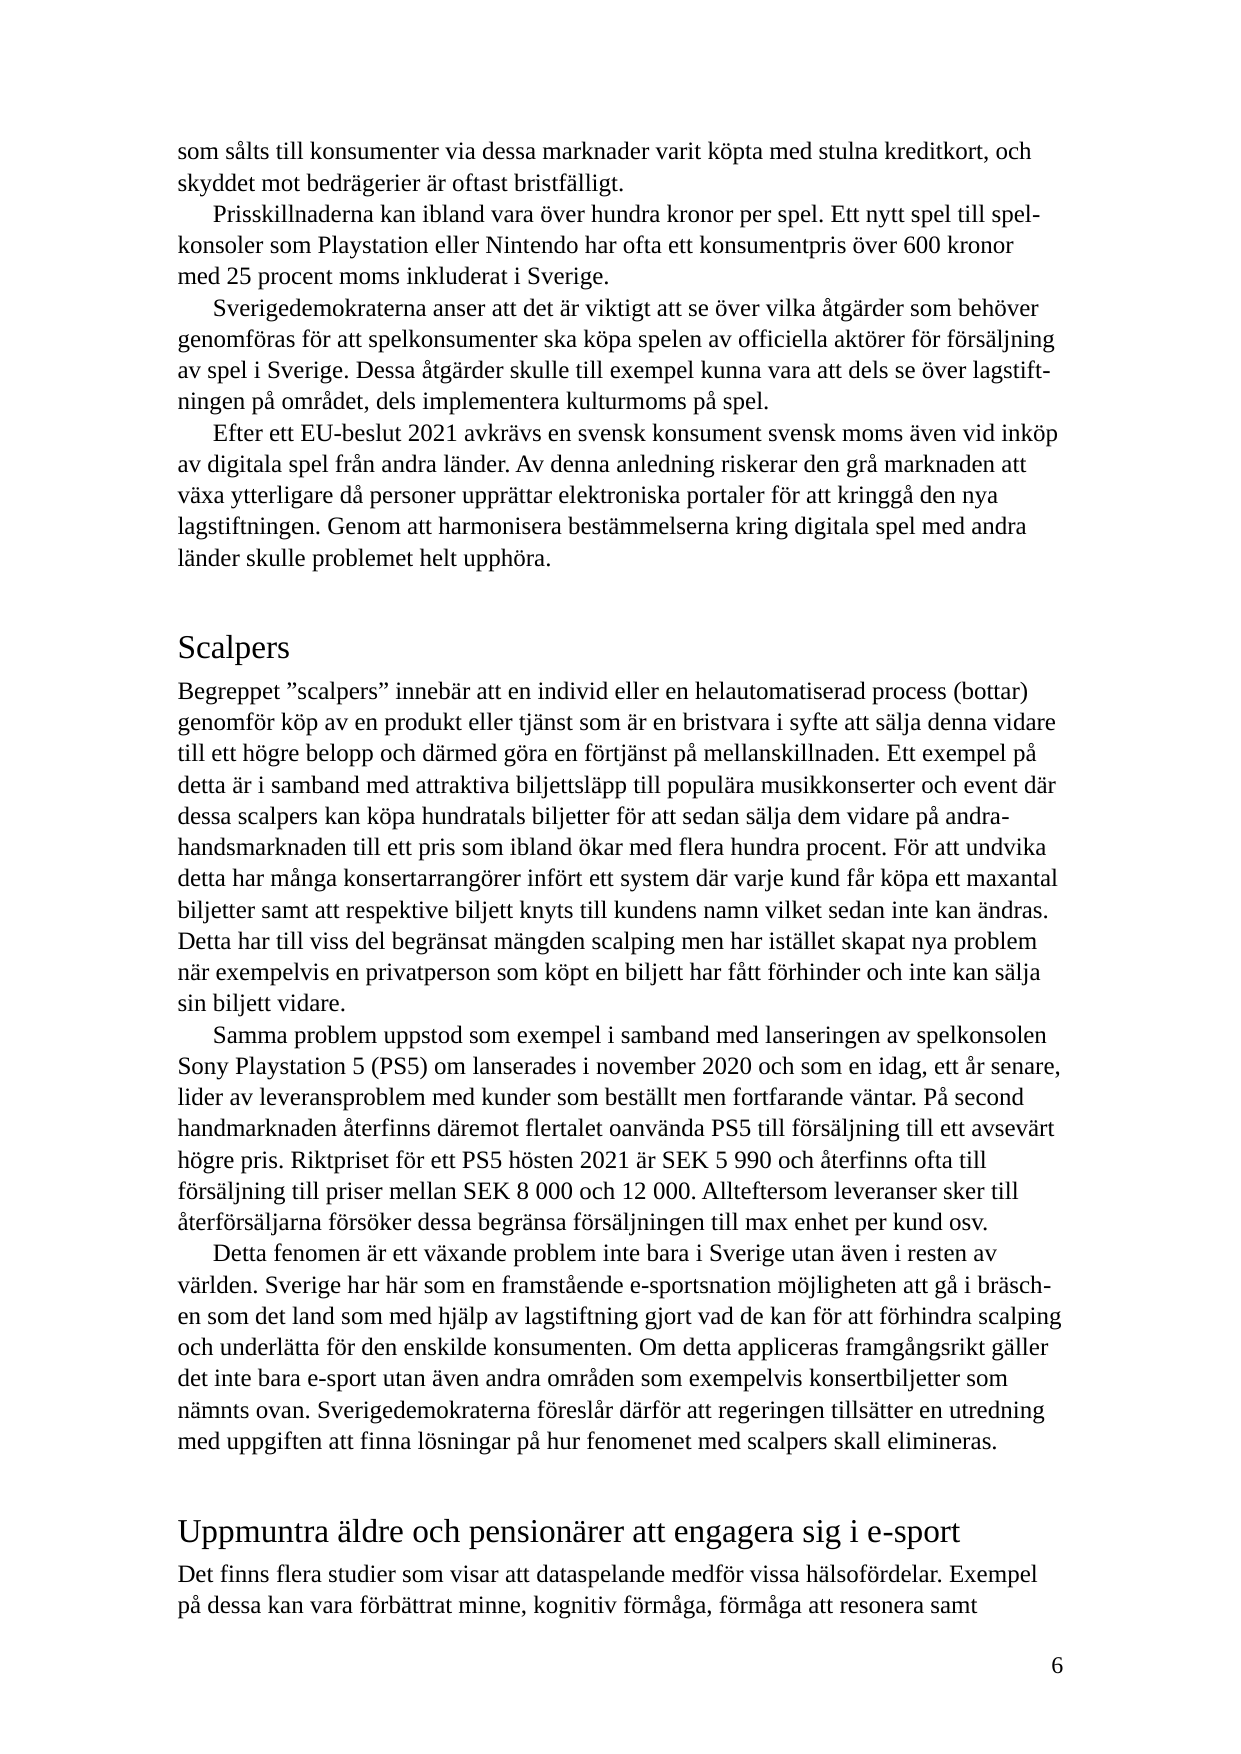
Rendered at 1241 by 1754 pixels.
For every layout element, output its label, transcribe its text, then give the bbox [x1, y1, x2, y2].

text Begreppet ”scalpers” innebär att en individ eller en helautomatiserad process (bottar) genomför köp av en produkt eller tjänst som är en bristvara i syfte att sälja denna vidare till ett högre belopp och därmed göra en förtjänst på mellanskillnaden. Ett exempel på detta är i samband med attraktiva biljettsläpp till populära musikkonserter och event där dessa scalpers kan köpa hundratals biljetter för att sedan sälja dem vidare på andrahandsmarknaden till ett pris som ibland ökar med flera hundra procent. För att undvika detta har många konsertarrangörer infört ett system där varje kund får köpa ett maxantal biljetter samt att respektive biljett knyts till kundens namn vilket sedan inte kan ändras. Detta har till viss del begränsat mängden scalping men har istället skapat nya problem när exempelvis en privatperson som köpt en biljett har fått förhinder och inte kan sälja sin biljett vidare. [177, 673, 1063, 1017]
text Prisskillnaderna kan ibland vara över hundra kronor per spel. Ett nytt spel till spelkonsoler som Playstation eller Nintendo har ofta ett konsumentpris över 600 kronor med 25 procent moms inkluderat i Sverige. [177, 196, 1063, 290]
text Samma problem uppstod som exempel i samband med lanseringen av spelkonsolen Sony Playstation 5 (PS5) om lanserades i november 2020 och som en idag, ett år senare, lider av leveransproblem med kunder som beställt men fortfarande väntar. På second handmarknaden återfinns däremot flertalet oanvända PS5 till försäljning till ett avsevärt högre pris. Riktpriset för ett PS5 hösten 2021 är SEK 5 990 och återfinns ofta till försäljning till priser mellan SEK 8 000 och 12 000. Allteftersom leveranser sker till återförsäljarna försöker dessa begränsa försäljningen till max enhet per kund osv. [177, 1017, 1063, 1236]
text Efter ett EU-beslut 2021 avkrävs en svensk konsument svensk moms även vid inköp av digitala spel från andra länder. Av denna anledning riskerar den grå marknaden att växa ytterligare då personer upprättar elektroniska portaler för att kringgå den nya lagstiftningen. Genom att harmonisera bestämmelserna kring digitala spel med andra länder skulle problemet helt upphöra. [177, 415, 1063, 571]
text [177, 1557, 1063, 1619]
text Sverigedemokraterna anser att det är viktigt att se över vilka åtgärder som behöver genomföras för att spelkonsumenter ska köpa spelen av officiella aktörer för försäljning av spel i Sverige. Dessa åtgärder skulle till exempel kunna vara att dels se över lagstiftningen på området, dels implementera kulturmoms på spel. [177, 290, 1063, 415]
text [177, 134, 1063, 196]
text Detta fenomen är ett växande problem inte bara i Sverige utan även i resten av världen. Sverige har här som en framstående e-sportsnation möjligheten att gå i bräschen som det land som med hjälp av lagstiftning gjort vad de kan för att förhindra scalping och underlätta för den enskilde konsumenten. Om detta appliceras framgångsrikt gäller det inte bara e-sport utan även andra områden som exempelvis konsertbiljetter som nämnts ovan. Sverigedemokraterna föreslår därför att regeringen tillsätter en utredning med uppgiften att finna lösningar på hur fenomenet med scalpers skall elimineras. [177, 1236, 1063, 1455]
subtitle Uppmuntra äldre och pensionärer att engagera sig i e-sport [177, 1517, 1063, 1548]
subtitle Scalpers [177, 634, 1063, 665]
